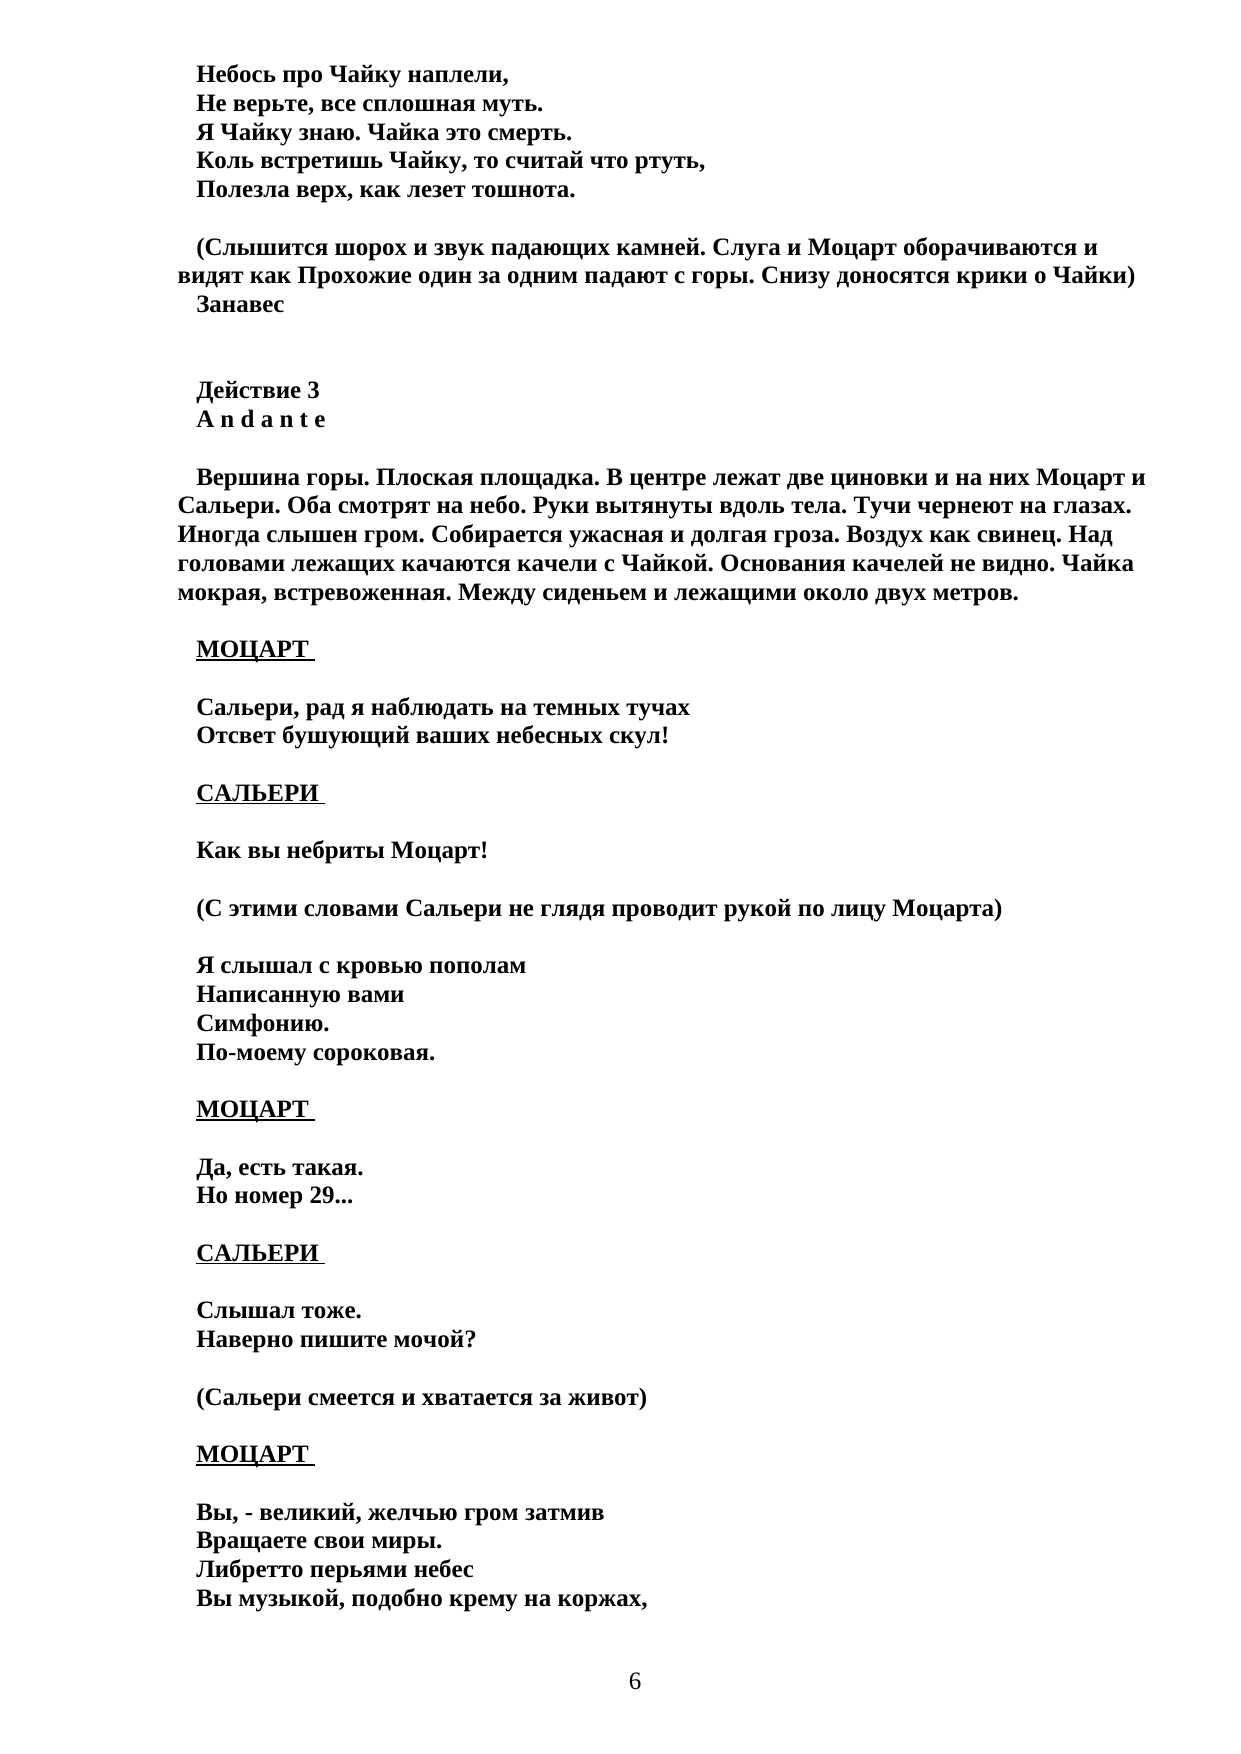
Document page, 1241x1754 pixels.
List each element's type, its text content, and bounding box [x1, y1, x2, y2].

text МОЦАРТ [177, 1439, 1152, 1468]
text Написанную вами [177, 979, 1152, 1008]
text Коль встретишь Чайку, то считай что ртуть, [177, 145, 1152, 174]
text САЛЬЕРИ [177, 1238, 1152, 1267]
text (Сальери смеется и хватается за живот) [177, 1382, 1152, 1410]
text Я слышал с кровью пополам [177, 950, 1152, 979]
text Небось про Чайку наплели, [177, 59, 1152, 88]
text Вращаете свои миры. [177, 1525, 1152, 1554]
text Как вы небриты Моцарт! [177, 835, 1152, 864]
text Но номер 29... [177, 1180, 1152, 1209]
text Вершина горы. Плоская площадка. В центре лежат две циновки и на них Моцарт и Сальери. Оба смотрят на небо. Руки вытянуты вдоль тела. Тучи чернеют на глазах. Иногда слышен гром. Собирается ужасная и долгая гроза. Воздух как свинец. Над головами лежащих качаются качели с Чайкой. Основания качелей не видно. Чайка мокрая, встревоженная. Между сиденьем и лежащими около двух метров. [177, 462, 1152, 605]
text Занавес [177, 289, 1152, 318]
text САЛЬЕРИ [177, 778, 1152, 807]
text Не верьте, все сплошная муть. [177, 88, 1152, 117]
text МОЦАРТ [177, 1094, 1152, 1123]
text Вы, - великий, желчью гром затмив [177, 1497, 1152, 1525]
text Либретто перьями небес [177, 1554, 1152, 1583]
text Наверно пишите мочой? [177, 1324, 1152, 1353]
text Да, есть такая. [177, 1152, 1152, 1180]
text Слышал тоже. [177, 1295, 1152, 1324]
text Я Чайку знаю. Чайка это смерть. [177, 117, 1152, 145]
text Действие 3 [177, 375, 1152, 404]
text Симфонию. [177, 1008, 1152, 1037]
text Вы музыкой, подобно крему на коржах, [177, 1583, 1152, 1612]
text A n d a n t e [177, 404, 1152, 433]
text По-моему сороковая. [177, 1037, 1152, 1065]
text Полезла верх, как лезет тошнота. [177, 174, 1152, 203]
text МОЦАРТ [177, 634, 1152, 663]
text Сальери, рад я наблюдать на темных тучах [177, 692, 1152, 720]
text (Слышится шорох и звук падающих камней. Слуга и Моцарт оборачиваются и видят как Прохожие один за одним падают с горы. Снизу доносятся крики о Чайки) [177, 232, 1152, 289]
text (С этими словами Сальери не глядя проводит рукой по лицу Моцарта) [177, 893, 1152, 922]
text Отсвет бушующий ваших небесных скул! [177, 720, 1152, 749]
